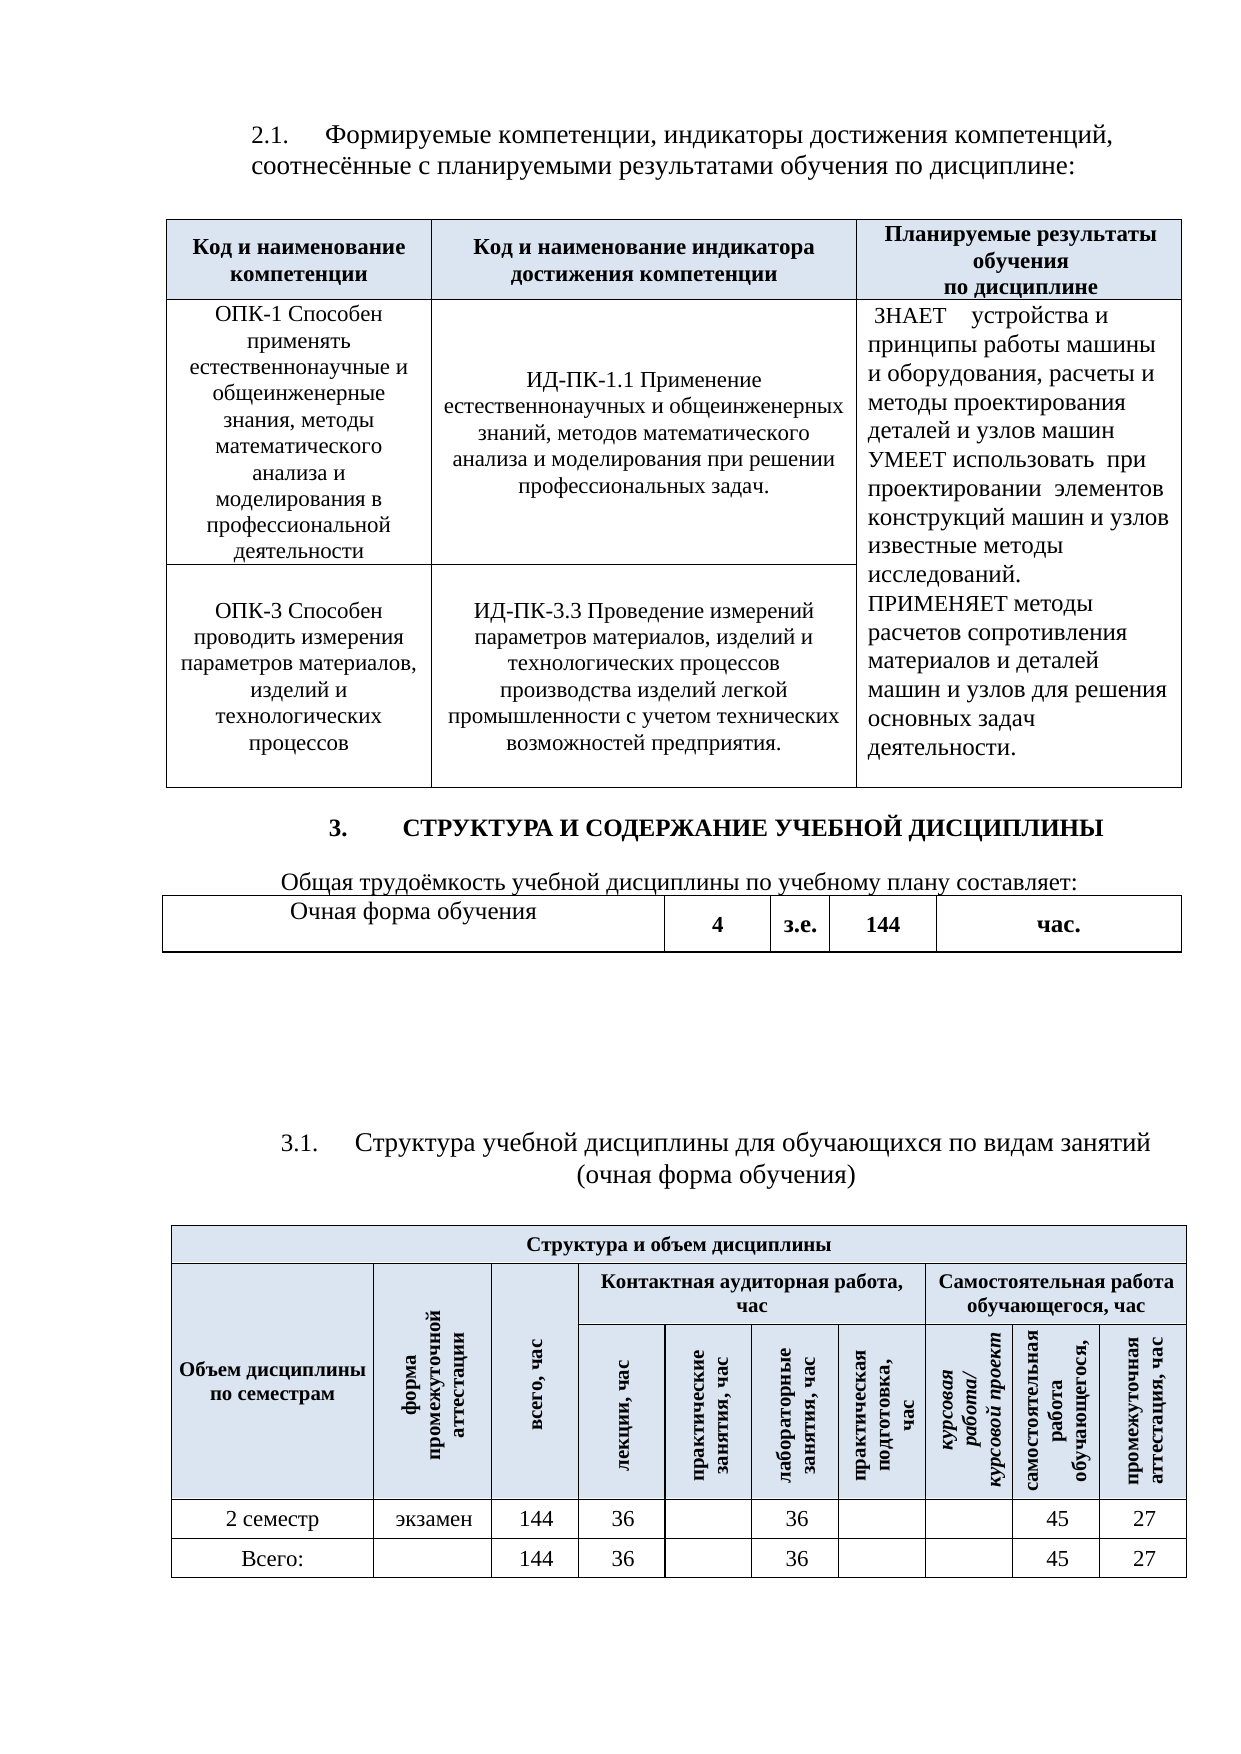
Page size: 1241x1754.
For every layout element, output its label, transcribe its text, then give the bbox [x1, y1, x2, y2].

table_cell Всего: [172, 1539, 373, 1577]
table_cell Самостоятельная работа обучающегося, час [926, 1264, 1186, 1323]
table_header 4 [665, 896, 770, 951]
table_cell 36 [579, 1539, 664, 1577]
table_cell промежуточная аттестация, час [1100, 1325, 1186, 1498]
table_header Планируемые результаты обучения по дисциплине [857, 220, 1181, 299]
table_cell 36 [752, 1500, 838, 1538]
table_header 144 [830, 896, 936, 951]
table_cell лекции, час [579, 1325, 664, 1498]
table_header Код и наименование компетенции [167, 220, 431, 299]
table_cell практическая подготовка, час [839, 1325, 925, 1498]
table_cell курсовая работа/ курсовой проект [926, 1325, 1012, 1498]
table_cell 36 [752, 1539, 838, 1577]
table_cell 144 [492, 1500, 578, 1538]
table_cell ОПК-3 Способен проводить измерения параметров материалов, изделий и технологических процессов [167, 565, 431, 787]
table_cell 144 [492, 1539, 578, 1577]
table_cell 27 [1100, 1500, 1186, 1538]
table_cell форма промежуточной аттестации [374, 1264, 491, 1498]
table_cell 36 [579, 1500, 664, 1538]
subtitle Формируемые компетенции, индикаторы достижения компетенций, соотнесённые с планируемыми результатами обучения по дисциплине: [251, 118, 1181, 180]
table_cell 2 семестр [172, 1500, 373, 1538]
table_header Код и наименование индикатора достижения компетенции [432, 220, 856, 299]
table_cell [839, 1500, 925, 1538]
subtitle СТРУКТУРА И СОДЕРЖАНИЕ УЧЕБНОЙ ДИСЦИПЛИНЫ [251, 813, 1181, 842]
table_cell 27 [1100, 1539, 1186, 1577]
table_cell [839, 1539, 925, 1577]
table_cell практические занятия, час [666, 1325, 751, 1498]
subtitle Структура учебной дисциплины для обучающихся по видам занятий (очная форма обучения) [251, 1127, 1181, 1189]
table_cell лабораторные занятия, час [752, 1325, 838, 1498]
table_cell [666, 1539, 751, 1577]
table_cell Контактная аудиторная работа, час [579, 1264, 925, 1323]
table_cell самостоятельная работа обучающегося, час [1013, 1325, 1099, 1498]
table_header час. [937, 896, 1181, 951]
table_cell Объем дисциплины по семестрам [172, 1264, 373, 1498]
table_cell 45 [1013, 1500, 1099, 1538]
table_cell [926, 1500, 1012, 1538]
table_cell [926, 1539, 1012, 1577]
table_header Очная форма обучения [163, 896, 664, 951]
table_cell ОПК-1 Способен применять естественнонаучные и общеинженерные знания, методы математического анализа и моделирования в профессиональной деятельности [167, 300, 431, 564]
table_cell [666, 1500, 751, 1538]
table_cell [374, 1539, 491, 1577]
table_cell ИД-ПК-1.1 Применение естественнонаучных и общеинженерных знаний, методов математического анализа и моделирования при решении профессиональных задач. [432, 300, 856, 564]
table_cell всего, час [492, 1264, 578, 1498]
table_cell 45 [1013, 1539, 1099, 1577]
table_header з.е. [771, 896, 829, 951]
table_cell ИД-ПК-3.3 Проведение измерений параметров материалов, изделий и технологических процессов производства изделий легкой промышленности с учетом технических возможностей предприятия. [432, 565, 856, 787]
table_header Структура и объем дисциплины [172, 1226, 1186, 1262]
table_cell ЗНАЕТ устройства и принципы работы машины и оборудования, расчеты и методы проектирования деталей и узлов машин УМЕЕТ использовать при проектировании элементов конструкций машин и узлов известные методы исследований. ПРИМЕНЯЕТ методы расчетов сопротивления материалов и деталей машин и узлов для решения основных задач деятельности. [857, 300, 1181, 787]
list Общая трудоёмкость учебной дисциплины по учебному плану составляет: [177, 867, 1181, 895]
table_cell экзамен [374, 1500, 491, 1538]
